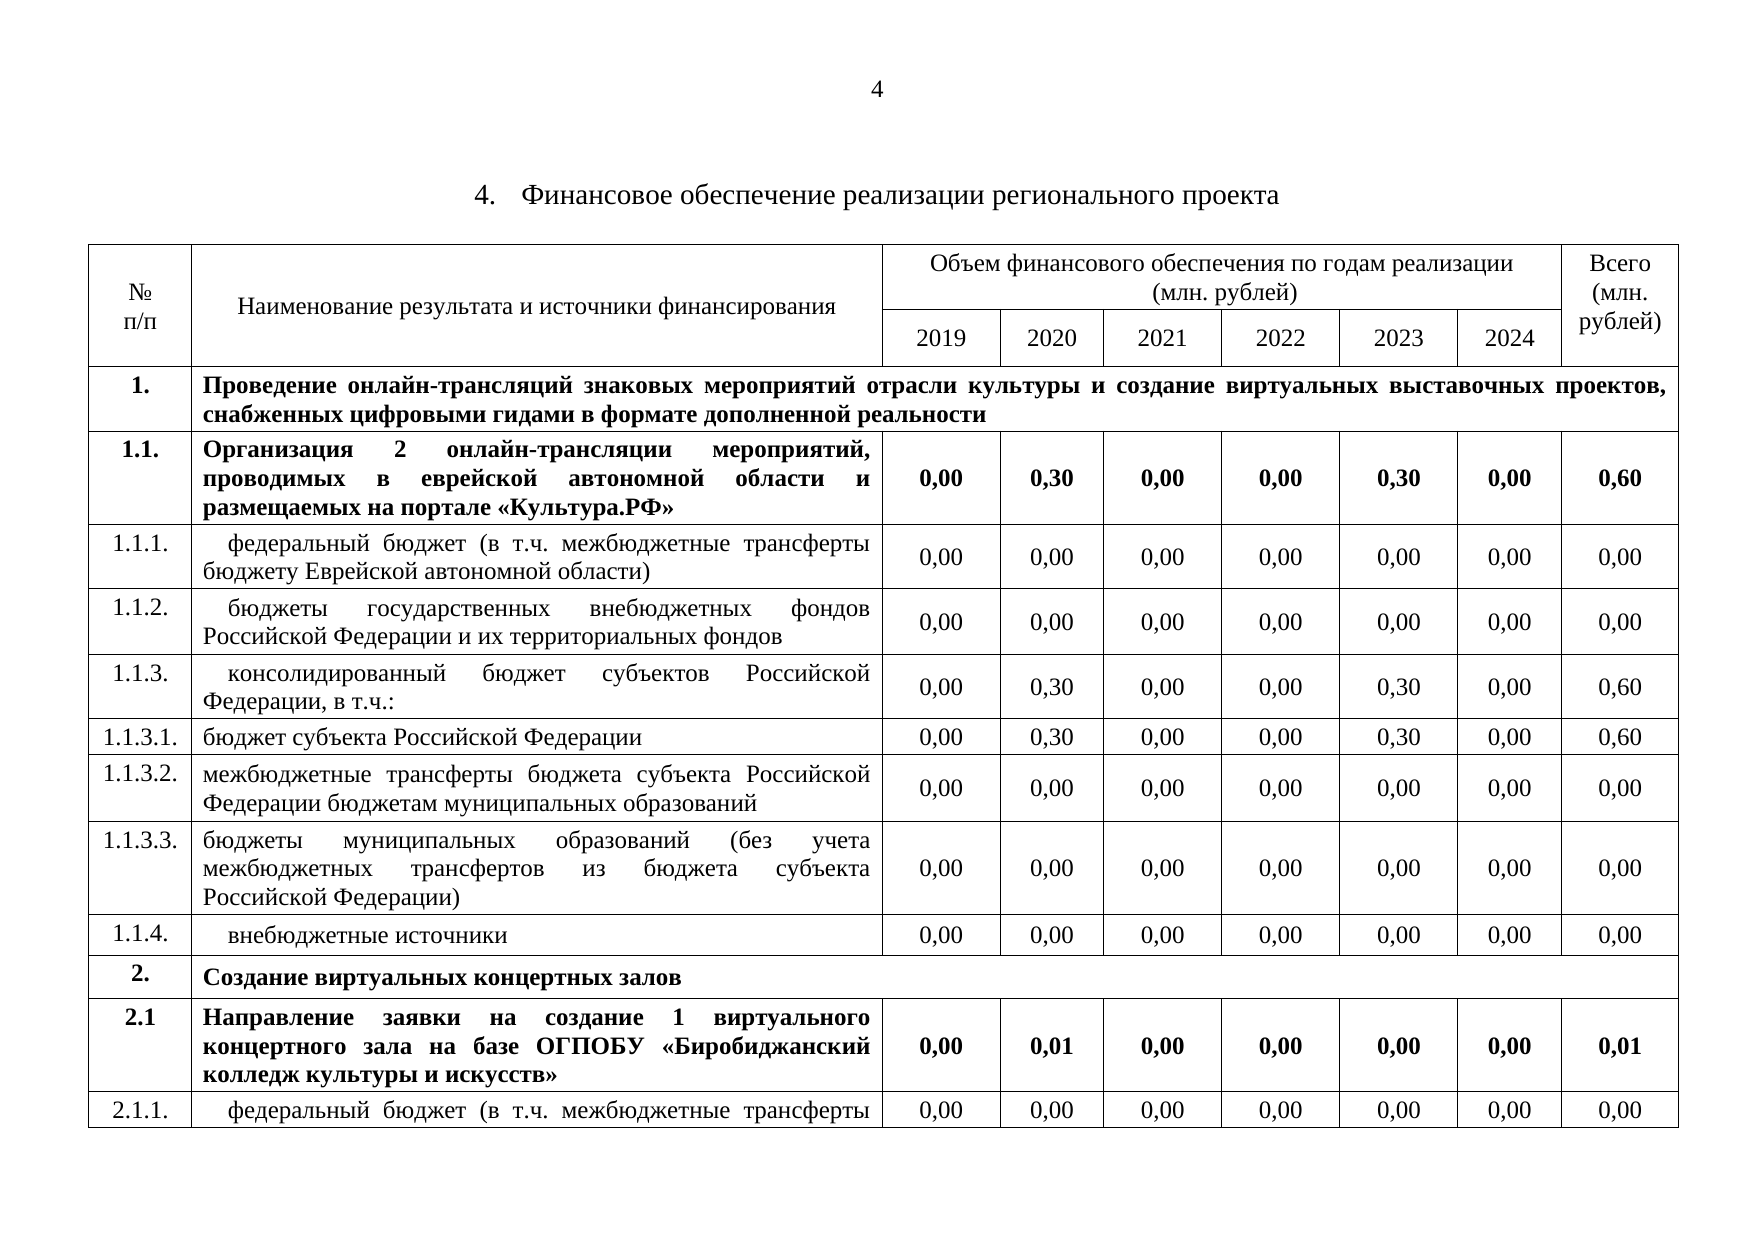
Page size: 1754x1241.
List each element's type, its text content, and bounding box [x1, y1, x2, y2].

table_cell 0,00 [1222, 999, 1339, 1091]
table_cell 0,00 [1458, 822, 1561, 914]
table_cell 0,00 [1104, 719, 1221, 754]
table_cell Создание виртуальных концертных залов [192, 956, 1678, 998]
table_cell 1.1.3. [89, 655, 191, 718]
table_cell бюджет субъекта Российской Федерации [192, 719, 882, 754]
table_cell 1.1.3.1. [89, 719, 191, 754]
table_cell 2.1 [89, 999, 191, 1091]
table_cell 0,00 [1104, 999, 1221, 1091]
table_cell 0,00 [1222, 525, 1339, 588]
table_header Всего (млн. рублей) [1562, 245, 1678, 366]
table_cell 0,30 [1001, 655, 1103, 718]
table_cell 0,00 [1001, 755, 1103, 821]
table_cell 0,00 [883, 915, 1000, 954]
table_cell 0,00 [883, 1092, 1000, 1127]
table_cell 2023 [1340, 310, 1457, 366]
table_cell 0,00 [1001, 1092, 1103, 1127]
table_cell 1.1.4. [89, 915, 191, 954]
table_cell 0,00 [1458, 432, 1561, 524]
table_cell 0,00 [1340, 1092, 1457, 1127]
table_cell Направление заявки на создание 1 виртуального концертного зала на базе ОГПОБУ «Биробиджанский колледж культуры и искусств» [192, 999, 882, 1091]
table_cell бюджеты государственных внебюджетных фондов Российской Федерации и их территориальных фондов [192, 589, 882, 654]
table_cell 0,60 [1562, 719, 1678, 754]
table_cell 1.1.3.3. [89, 822, 191, 914]
table_cell 0,00 [1458, 999, 1561, 1091]
table_cell 0,00 [1340, 755, 1457, 821]
table_cell 0,00 [1222, 655, 1339, 718]
table_cell 0,60 [1562, 432, 1678, 524]
table_cell 0,00 [883, 655, 1000, 718]
table_cell межбюджетные трансферты бюджета субъекта Российской Федерации бюджетам муниципальных образований [192, 755, 882, 821]
table_cell 0,00 [1562, 822, 1678, 914]
table_cell 1.1.1. [89, 525, 191, 588]
table_cell 0,00 [883, 822, 1000, 914]
table_cell 0,00 [883, 525, 1000, 588]
table_cell 2024 [1458, 310, 1561, 366]
table_cell 0,00 [883, 432, 1000, 524]
table_cell 1.1. [89, 432, 191, 524]
table_cell 0,00 [1104, 822, 1221, 914]
table_cell 0,00 [1104, 1092, 1221, 1127]
table_cell 2022 [1222, 310, 1339, 366]
table_cell 0,00 [1340, 999, 1457, 1091]
table_cell 0,30 [1001, 719, 1103, 754]
table_cell 0,00 [1340, 915, 1457, 954]
table_cell 0,01 [1001, 999, 1103, 1091]
table_cell 0,60 [1562, 655, 1678, 718]
table_cell 0,00 [883, 999, 1000, 1091]
table_cell 0,00 [1104, 525, 1221, 588]
table_cell 0,00 [1340, 822, 1457, 914]
table_cell 1.1.3.2. [89, 755, 191, 821]
table_cell 0,00 [1458, 719, 1561, 754]
table_cell 0,00 [1001, 915, 1103, 954]
table_cell 0,30 [1340, 719, 1457, 754]
table_header Объем финансового обеспечения по годам реализации (млн. рублей) [883, 245, 1561, 309]
table_cell 0,00 [1001, 525, 1103, 588]
table_cell 0,00 [883, 719, 1000, 754]
table_cell 0,00 [1562, 1092, 1678, 1127]
table_cell 2019 [883, 310, 1000, 366]
table_cell 0,00 [1340, 525, 1457, 588]
table_cell 0,00 [1001, 589, 1103, 654]
table_cell 0,00 [1222, 822, 1339, 914]
table_cell 0,00 [1458, 755, 1561, 821]
table_cell 0,00 [1104, 655, 1221, 718]
table_cell 0,00 [1222, 755, 1339, 821]
table_cell 0,30 [1001, 432, 1103, 524]
table_cell федеральный бюджет (в т.ч. межбюджетные трансферты бюджету Еврейской автономной области) [192, 1092, 882, 1127]
table_cell 2020 [1001, 310, 1103, 366]
table_cell Проведение онлайн-трансляций знаковых мероприятий отрасли культуры и создание виртуальных выставочных проектов, снабженных цифровыми гидами в формате дополненной реальности [192, 367, 1678, 431]
table_cell бюджеты муниципальных образований (без учета межбюджетных трансфертов из бюджета субъекта Российской Федерации) [192, 822, 882, 914]
table_cell 0,00 [1562, 589, 1678, 654]
list Финансовое обеспечение реализации регионального проекта [118, 177, 1636, 211]
table_cell Организация 2 онлайн-трансляции мероприятий, проводимых в еврейской автономной области и размещаемых на портале «Культура.РФ» [192, 432, 882, 524]
table_cell 0,00 [1222, 1092, 1339, 1127]
table_cell консолидированный бюджет субъектов Российской Федерации, в т.ч.: [192, 655, 882, 718]
table_cell 0,00 [883, 755, 1000, 821]
table_cell 0,30 [1340, 432, 1457, 524]
table_cell 1. [89, 367, 191, 431]
table_cell 0,00 [883, 589, 1000, 654]
table_header Наименование результата и источники финансирования [192, 245, 882, 366]
table_cell 1.1.2. [89, 589, 191, 654]
table_cell 2. [89, 956, 191, 998]
table_cell 2021 [1104, 310, 1221, 366]
table_cell 2.1.1. [89, 1092, 191, 1127]
table_cell 0,00 [1340, 589, 1457, 654]
table_cell 0,00 [1222, 432, 1339, 524]
table_cell 0,00 [1458, 655, 1561, 718]
table_cell федеральный бюджет (в т.ч. межбюджетные трансферты бюджету Еврейской автономной области) [192, 525, 882, 588]
table_cell 0,00 [1458, 589, 1561, 654]
table_cell внебюджетные источники [192, 915, 882, 954]
table_cell 0,00 [1104, 589, 1221, 654]
table_cell 0,00 [1458, 915, 1561, 954]
table_cell 0,00 [1562, 915, 1678, 954]
table_cell 0,00 [1001, 822, 1103, 914]
table_cell 0,00 [1562, 755, 1678, 821]
table_cell 0,00 [1104, 915, 1221, 954]
table_cell 0,30 [1340, 655, 1457, 718]
table_cell 0,00 [1458, 525, 1561, 588]
table_cell 0,00 [1222, 915, 1339, 954]
table_cell 0,01 [1562, 999, 1678, 1091]
table_cell 0,00 [1104, 755, 1221, 821]
table_cell 0,00 [1222, 589, 1339, 654]
table_header № п/п [89, 245, 191, 366]
table_cell 0,00 [1104, 432, 1221, 524]
table_cell 0,00 [1562, 525, 1678, 588]
table_cell 0,00 [1458, 1092, 1561, 1127]
table_cell 0,00 [1222, 719, 1339, 754]
